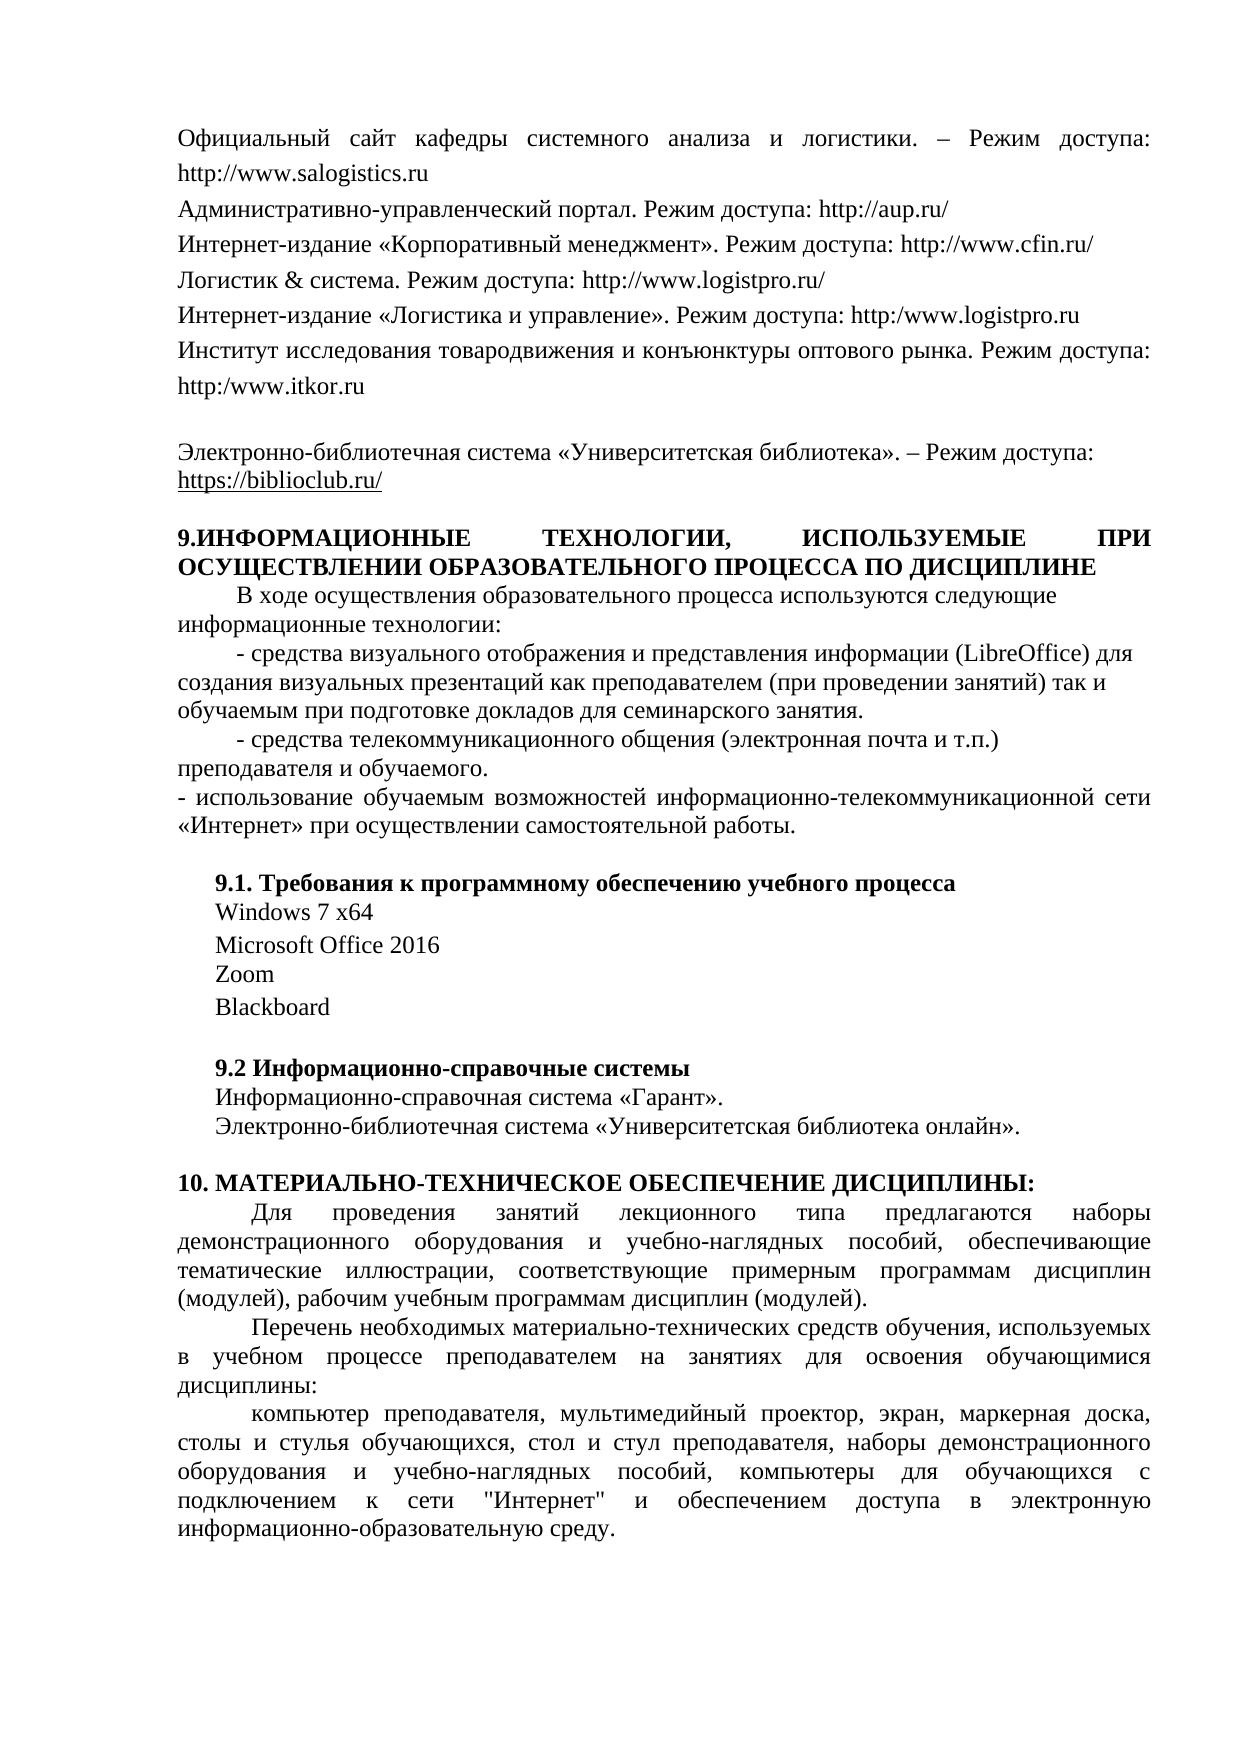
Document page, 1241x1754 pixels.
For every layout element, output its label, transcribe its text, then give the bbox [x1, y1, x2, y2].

list Zoom [215, 959, 1152, 987]
list Microsoft Office 2016 [215, 930, 1152, 959]
list - использование обучаемым возможностей информационно-телекоммуникационной сети «Интернет» при осуществлении самостоятельной работы. [177, 782, 1152, 839]
list 9.1. Требования к программному обеспечению учебного процесса [215, 868, 1152, 897]
list Blackboard [215, 992, 1152, 1020]
text Интернет-издание «Корпоративный менеджмент». Режим доступа: http://www.cfin.ru/ [177, 224, 1152, 260]
list Информационно-справочная система «Гарант». [215, 1082, 1152, 1111]
text Перечень необходимых материально-технических средств обучения, используемых в учебном процессе преподавателем на занятиях для освоения обучающимися дисциплины: [177, 1312, 1152, 1398]
text компьютер преподавателя, мультимедийный проектор, экран, маркерная доска, столы и стулья обучающихся, стол и стул преподавателя, наборы демонстрационного оборудования и учебно-наглядных пособий, компьютеры для обучающихся с подключением к сети "Интернет" и обеспечением доступа в электронную информационно-образовательную среду. [177, 1398, 1152, 1542]
text 10. МАТЕРИАЛЬНО-ТЕХНИЧЕСКОЕ ОБЕСПЕЧЕНИЕ ДИСЦИПЛИНЫ: [177, 1168, 1152, 1197]
list 9.ИНФОРМАЦИОННЫЕ ТЕХНОЛОГИИ, ИСПОЛЬЗУЕМЫЕ ПРИ ОСУЩЕСТВЛЕНИИ ОБРАЗОВАТЕЛЬНОГО ПРОЦЕССА ПО ДИСЦИПЛИНЕ [177, 523, 1152, 581]
list Электронно-библиотечная система «Университетская библиотека онлайн». [215, 1111, 1152, 1140]
text - средства телекоммуникационного общения (электронная почта и т.п.) преподавателя и обучаемого. [177, 724, 1152, 782]
list 9.2 Информационно-справочные системы [215, 1053, 1152, 1082]
text Административно-управленческий портал. Режим доступа: http://aup.ru/ [177, 189, 1152, 224]
text Для проведения занятий лекционного типа предлагаются наборы демонстрационного оборудования и учебно-наглядных пособий, обеспечивающие тематические иллюстрации, соответствующие примерным программам дисциплин (модулей), рабочим учебным программам дисциплин (модулей). [177, 1197, 1152, 1312]
text Институт исследования товародвижения и конъюнктуры оптового рынка. Режим доступа: http:/www.itkor.ru [177, 331, 1152, 401]
text В ходе осуществления образовательного процесса используются следующие информационные технологии: [177, 581, 1152, 638]
text Логистик & система. Режим доступа: http://www.logistpro.ru/ [177, 260, 1152, 295]
text Электронно-библиотечная система «Университетская библиотека». – Режим доступа: https://biblioclub.ru/ [177, 437, 1152, 494]
text Официальный сайт кафедры системного анализа и логистики. – Режим доступа: http://www.salogistics.ru [177, 118, 1152, 189]
text - средства визуального отображения и представления информации (LibreOffice) для создания визуальных презентаций как преподавателем (при проведении занятий) так и обучаемым при подготовке докладов для семинарского занятия. [177, 638, 1152, 724]
list Windows 7 x64 [215, 897, 1152, 926]
text Интернет-издание «Логистика и управление». Режим доступа: http:/www.logistpro.ru [177, 295, 1152, 331]
